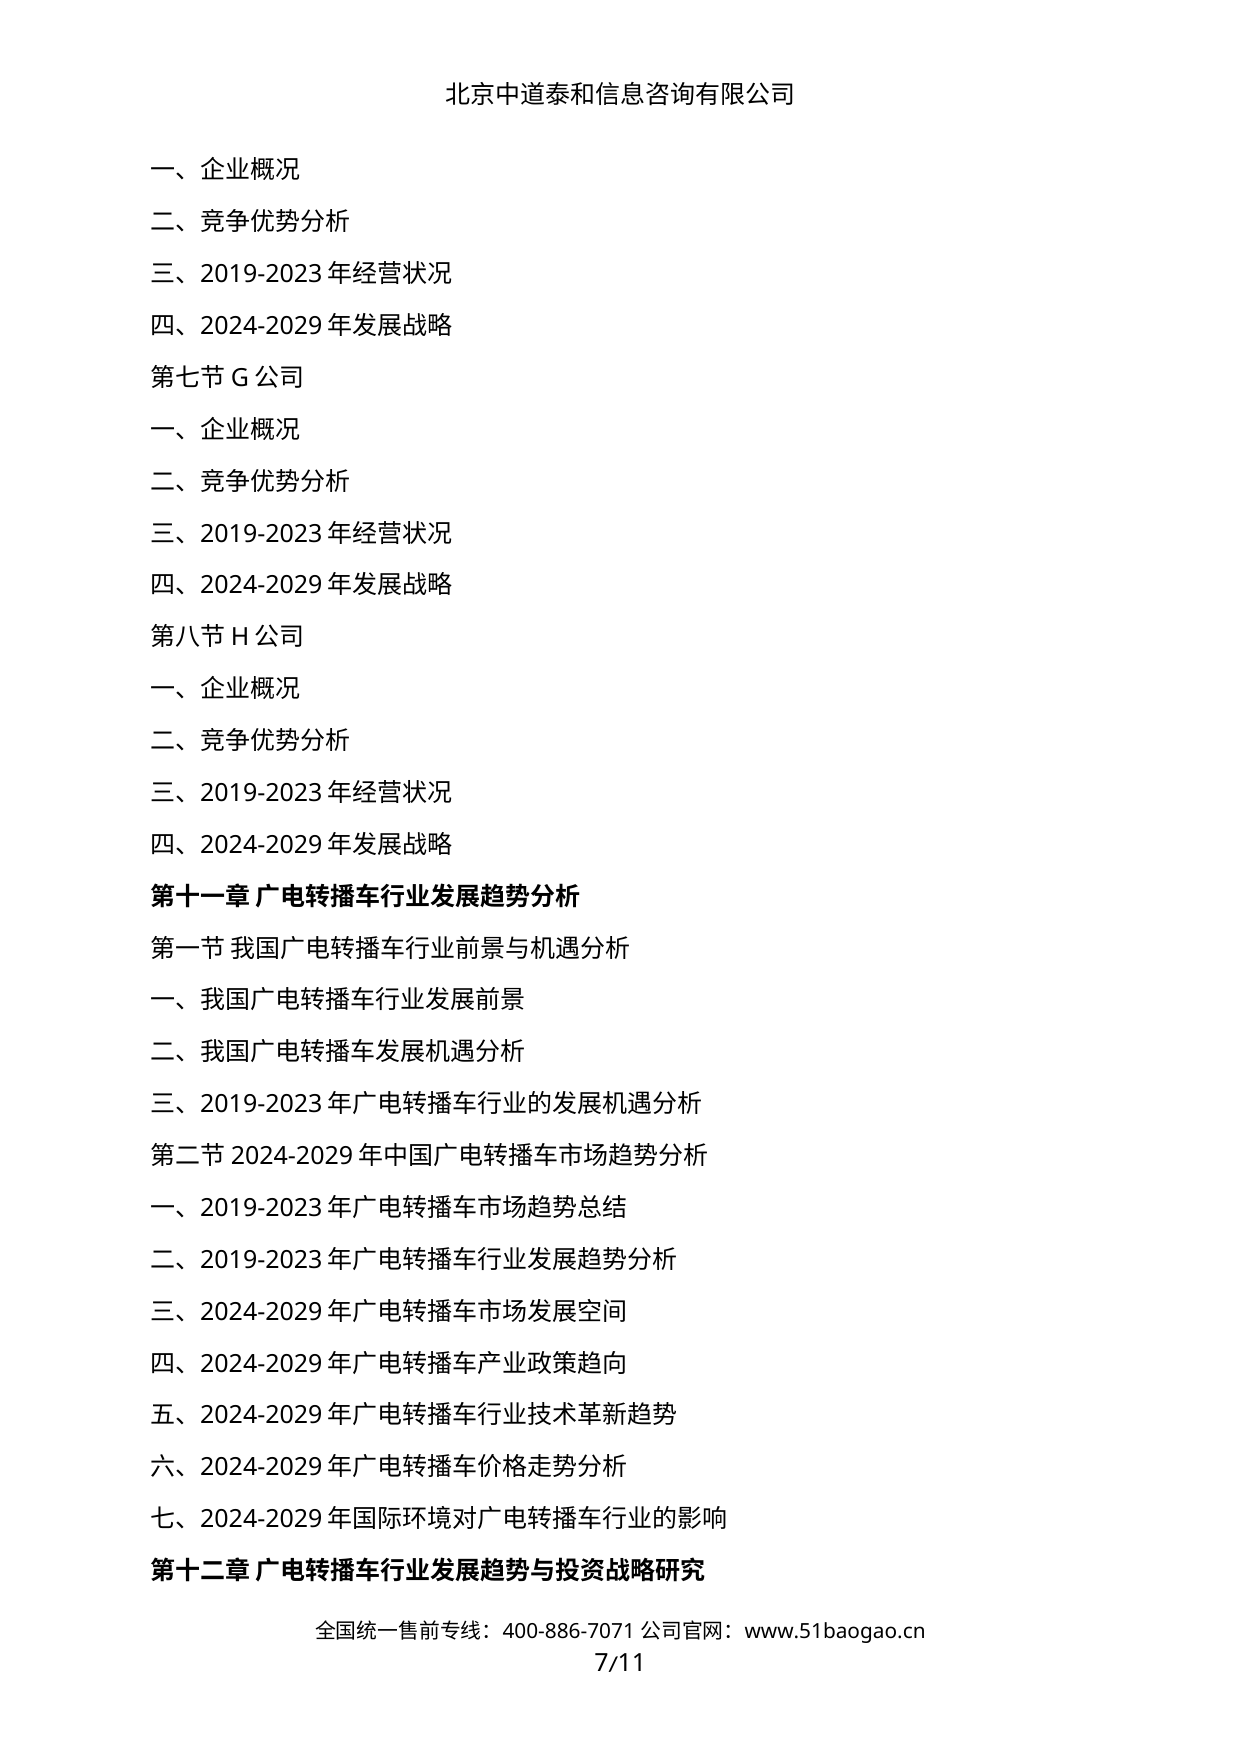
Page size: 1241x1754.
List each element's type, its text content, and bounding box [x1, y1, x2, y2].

text 五、2024-2029年广电转播车行业技术革新趋势 [150, 1395, 1090, 1431]
text 第二节 2024-2029年中国广电转播车市场趋势分析 [150, 1136, 1090, 1172]
text 六、2024-2029年广电转播车价格走势分析 [150, 1447, 1090, 1483]
text 第八节 H公司 [150, 617, 1090, 653]
text 二、竞争优势分析 [150, 461, 1090, 497]
text 一、企业概况 [150, 150, 1090, 186]
text 二、2019-2023年广电转播车行业发展趋势分析 [150, 1239, 1090, 1276]
text 三、2019-2023年经营状况 [150, 513, 1090, 549]
text 第十二章 广电转播车行业发展趋势与投资战略研究 [150, 1551, 1090, 1587]
text 三、2019-2023年经营状况 [150, 254, 1090, 290]
text 四、2024-2029年广电转播车产业政策趋向 [150, 1343, 1090, 1379]
text 七、2024-2029年国际环境对广电转播车行业的影响 [150, 1499, 1090, 1535]
text 四、2024-2029年发展战略 [150, 824, 1090, 861]
text 四、2024-2029年发展战略 [150, 306, 1090, 342]
text 三、2019-2023年广电转播车行业的发展机遇分析 [150, 1084, 1090, 1120]
text 二、竞争优势分析 [150, 202, 1090, 238]
text 二、竞争优势分析 [150, 721, 1090, 757]
text 二、我国广电转播车发展机遇分析 [150, 1032, 1090, 1068]
text 第七节 G公司 [150, 357, 1090, 394]
text 第十一章 广电转播车行业发展趋势分析 [150, 876, 1090, 912]
text 一、企业概况 [150, 669, 1090, 705]
text 一、企业概况 [150, 409, 1090, 446]
text 第一节 我国广电转播车行业前景与机遇分析 [150, 928, 1090, 964]
text 三、2019-2023年经营状况 [150, 772, 1090, 809]
text 一、2019-2023年广电转播车市场趋势总结 [150, 1187, 1090, 1224]
text 三、2024-2029年广电转播车市场发展空间 [150, 1291, 1090, 1327]
text 四、2024-2029年发展战略 [150, 565, 1090, 601]
text 一、我国广电转播车行业发展前景 [150, 980, 1090, 1016]
